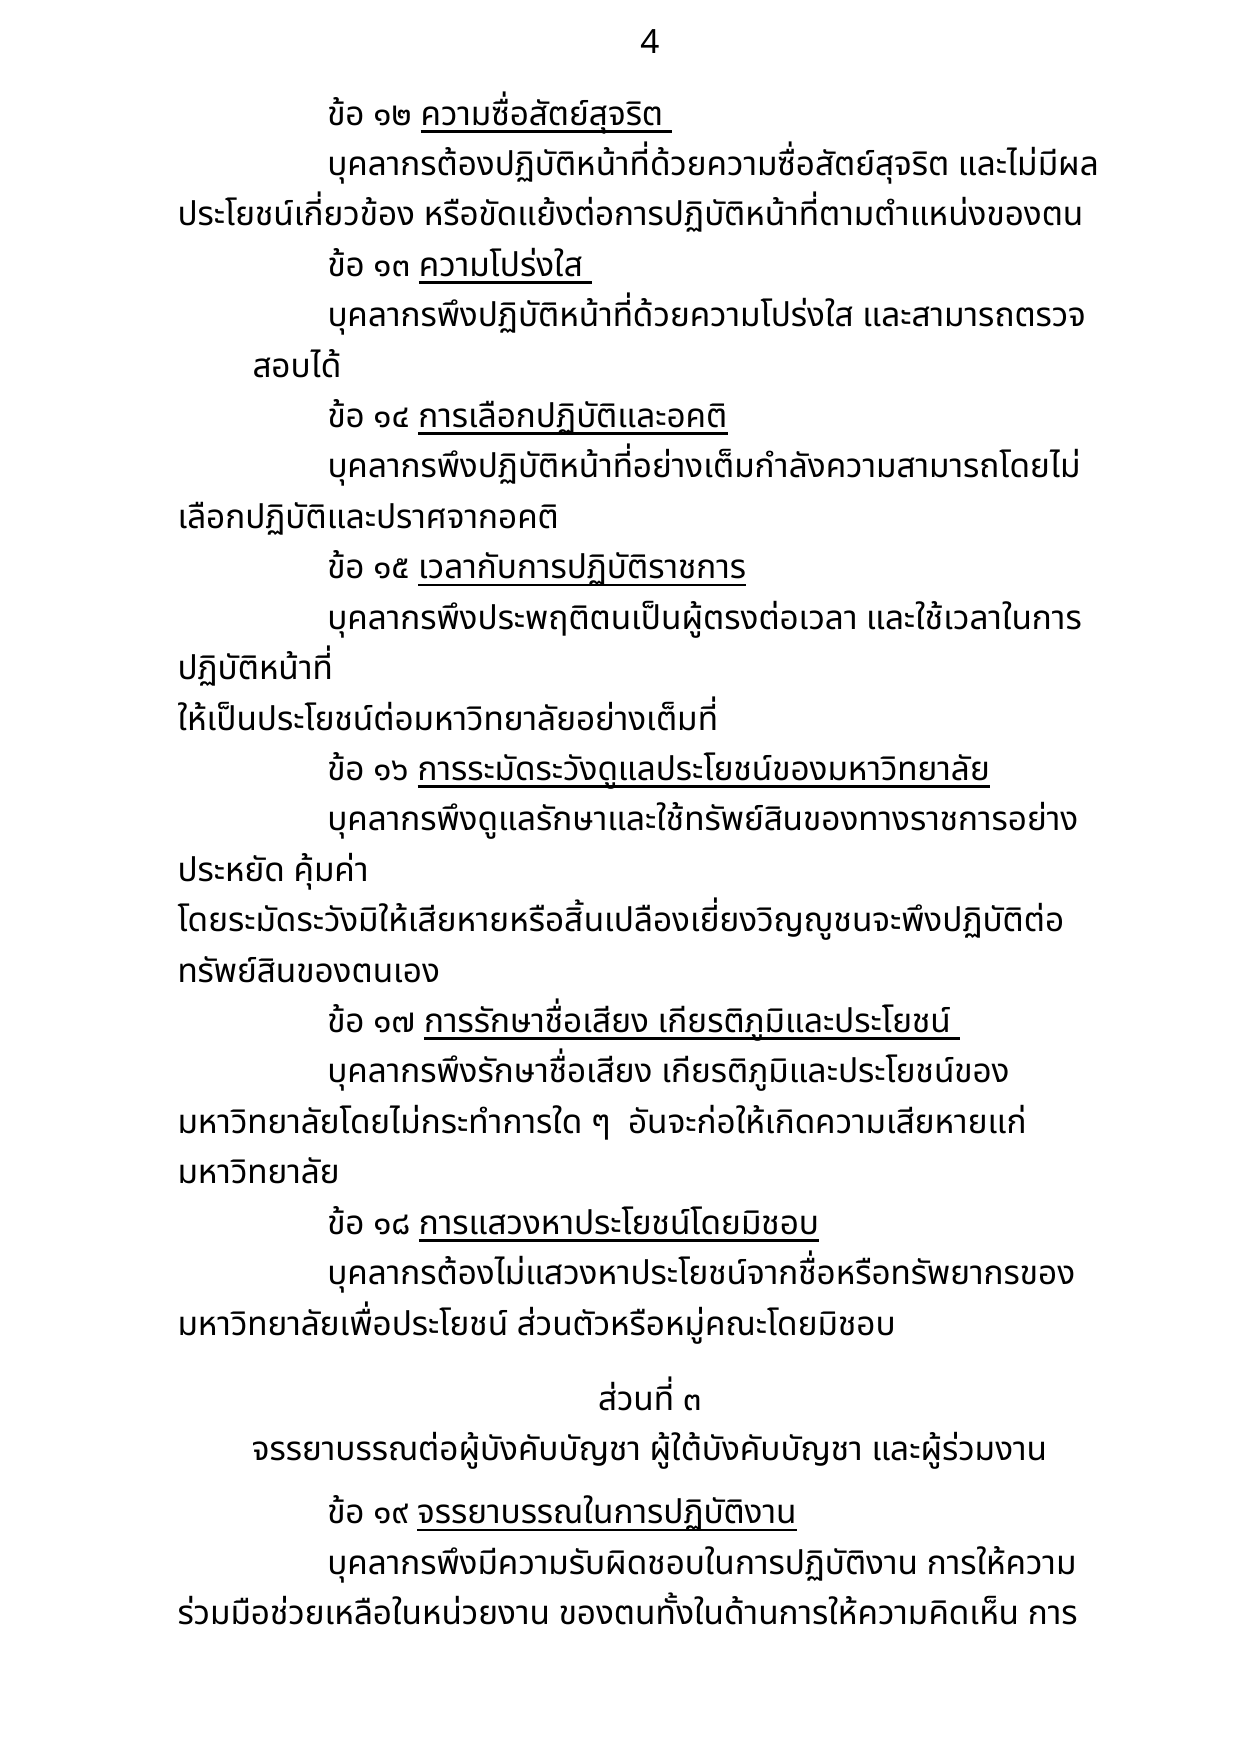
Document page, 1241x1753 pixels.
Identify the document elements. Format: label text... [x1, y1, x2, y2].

text ข้อ ๑๖ การระมัดระวังดูแลประโยชน์ของมหาวิทยาลัย [252, 745, 1122, 795]
text บุคลากรพึงดูแลรักษาและใช้ทรัพย์สินของทางราชการอย่างประหยัด คุ้มค่า โดยระมัดระวังมิให้เสียหายหรือสิ้นเปลืองเยี่ยงวิญญูชนจะพึงปฏิบัติต่อทรัพย์สินของตนเอง [177, 795, 1122, 997]
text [177, 1539, 1122, 1639]
text จรรยาบรรณต่อผู้บังคับบัญชา ผู้ใต้บังคับบัญชา และผู้ร่วมงาน [177, 1425, 1122, 1476]
text ส่วนที่ ๓ [177, 1375, 1122, 1425]
text บุคลากรต้องปฏิบัติหน้าที่ด้วยความซื่อสัตย์สุจริต และไม่มีผลประโยชน์เกี่ยวข้อง หรือขัดแย้งต่อการปฏิบัติหน้าที่ตามตำแหน่งของตน [177, 140, 1122, 241]
text ข้อ ๑๘ การแสวงหาประโยชน์โดยมิชอบ [252, 1199, 1122, 1249]
text บุคลากรพึงปฏิบัติหน้าที่ด้วยความโปร่งใส และสามารถตรวจสอบได้ [252, 291, 1122, 392]
text บุคลากรต้องไม่แสวงหาประโยชน์จากชื่อหรือทรัพยากรของมหาวิทยาลัยเพื่อประโยชน์ ส่วนตัวหรือหมู่คณะโดยมิชอบ [177, 1249, 1122, 1350]
text บุคลากรพึงรักษาชื่อเสียง เกียรติภูมิและประโยชน์ของมหาวิทยาลัยโดยไม่กระทำการใด ๆ อันจะก่อให้เกิดความเสียหายแก่มหาวิทยาลัย [177, 1047, 1122, 1199]
text บุคลากรพึงปฏิบัติหน้าที่อย่างเต็มกำลังความสามารถโดยไม่เลือกปฏิบัติและปราศจากอคติ [177, 442, 1122, 543]
text ข้อ ๑๒ ความซื่อสัตย์สุจริต [252, 89, 1122, 140]
text ข้อ ๑๗ การรักษาชื่อเสียง เกียรติภูมิและประโยชน์ [252, 997, 1122, 1047]
text ข้อ ๑๙ จรรยาบรรณในการปฏิบัติงาน [252, 1488, 1122, 1539]
text บุคลากรพึงประพฤติตนเป็นผู้ตรงต่อเวลา และใช้เวลาในการปฏิบัติหน้าที่ ให้เป็นประโยชน์ต่อมหาวิทยาลัยอย่างเต็มที่ [177, 594, 1122, 745]
text ข้อ ๑๕ เวลากับการปฏิบัติราชการ [252, 543, 1122, 594]
text ข้อ ๑๓ ความโปร่งใส [252, 241, 1122, 291]
text ข้อ ๑๔ การเลือกปฏิบัติและอคติ [252, 392, 1122, 442]
